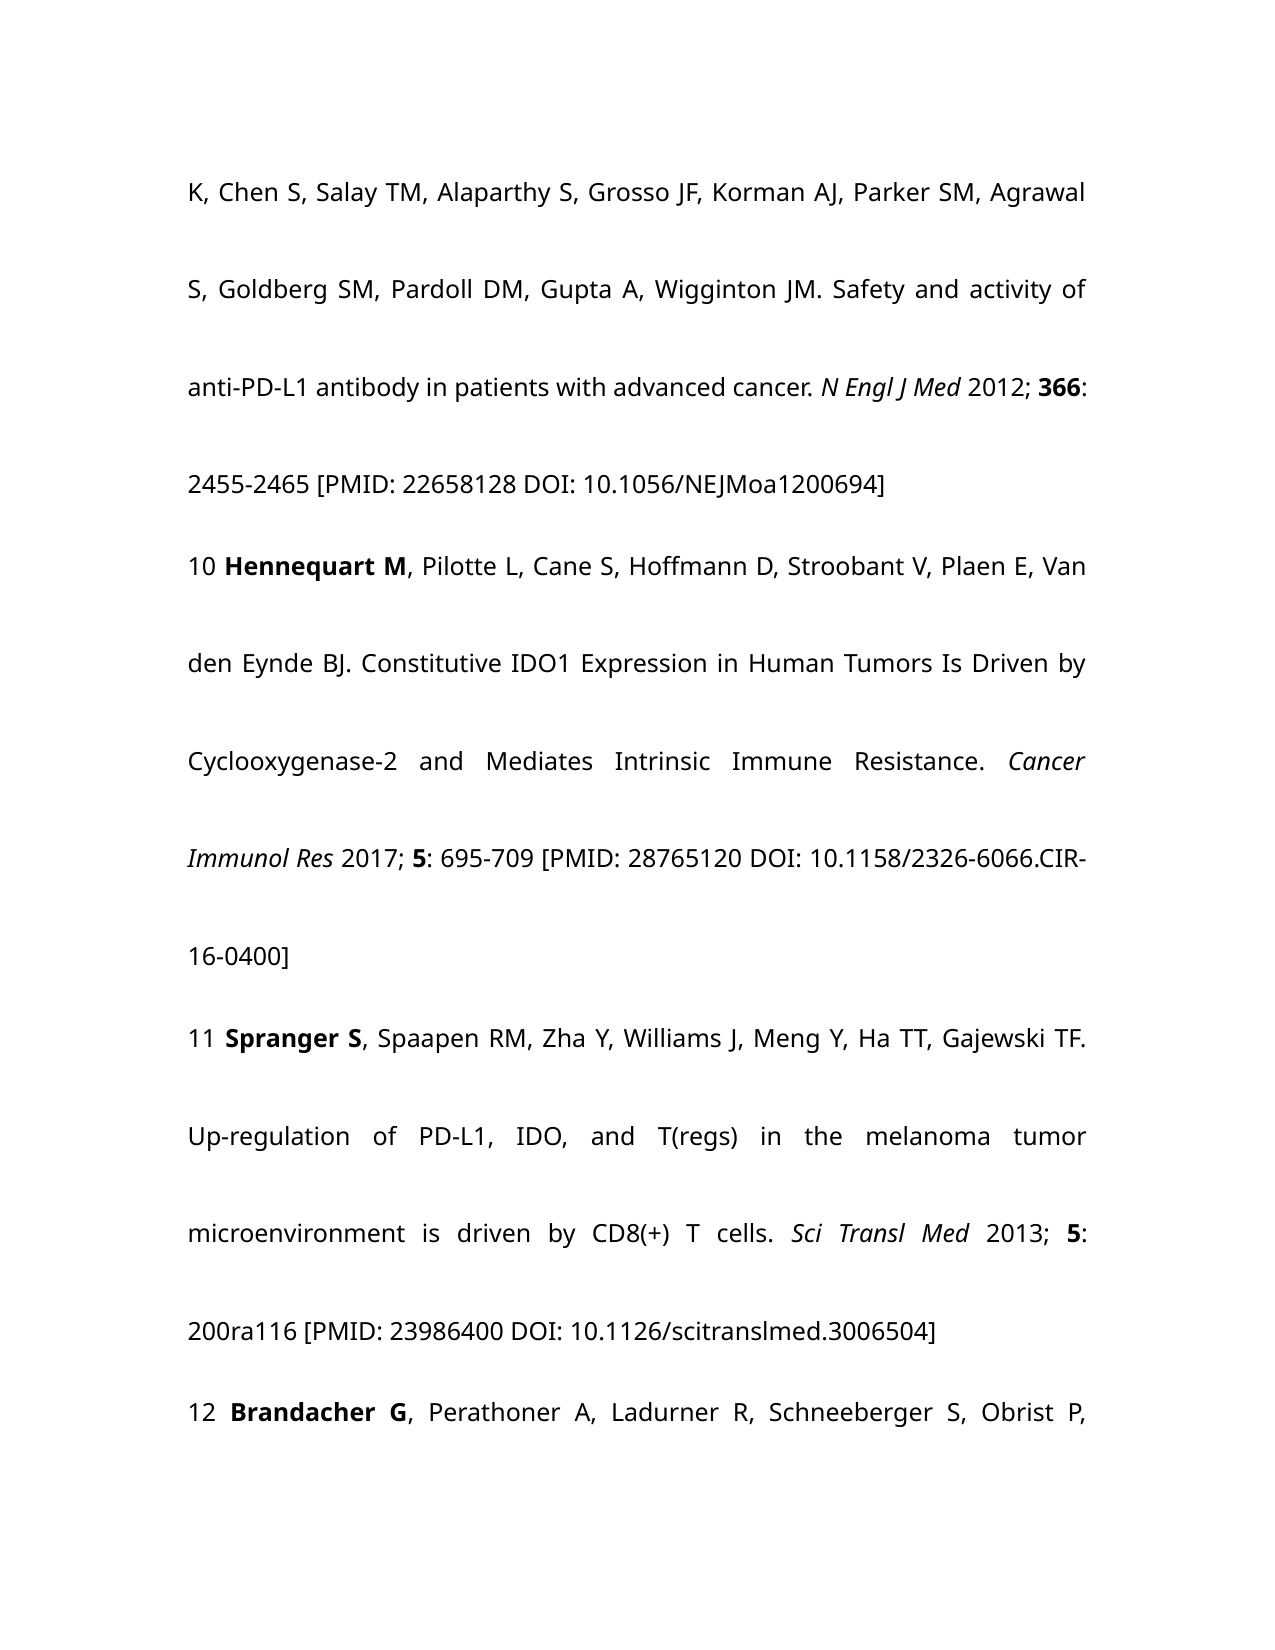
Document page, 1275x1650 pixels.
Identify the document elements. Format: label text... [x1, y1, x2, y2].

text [187, 1380, 1087, 1445]
text 10 Hennequart M, Pilotte L, Cane S, Hoffmann D, Stroobant V, Plaen E, Van den Eynde BJ. Constitutive IDO1 Expression in Human Tumors Is Driven by Cyclooxygenase-2 and Mediates Intrinsic Immune Resistance. Cancer Immunol Res 2017; 5: 695-709 [PMID: 28765120 DOI: 10.1158/2326-6066.CIR-16-0400] [187, 533, 1087, 988]
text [187, 159, 1087, 516]
text 11 Spranger S, Spaapen RM, Zha Y, Williams J, Meng Y, Ha TT, Gajewski TF. Up-regulation of PD-L1, IDO, and T(regs) in the melanoma tumor microenvironment is driven by CD8(+) T cells. Sci Transl Med 2013; 5: 200ra116 [PMID: 23986400 DOI: 10.1126/scitranslmed.3006504] [187, 1005, 1087, 1363]
